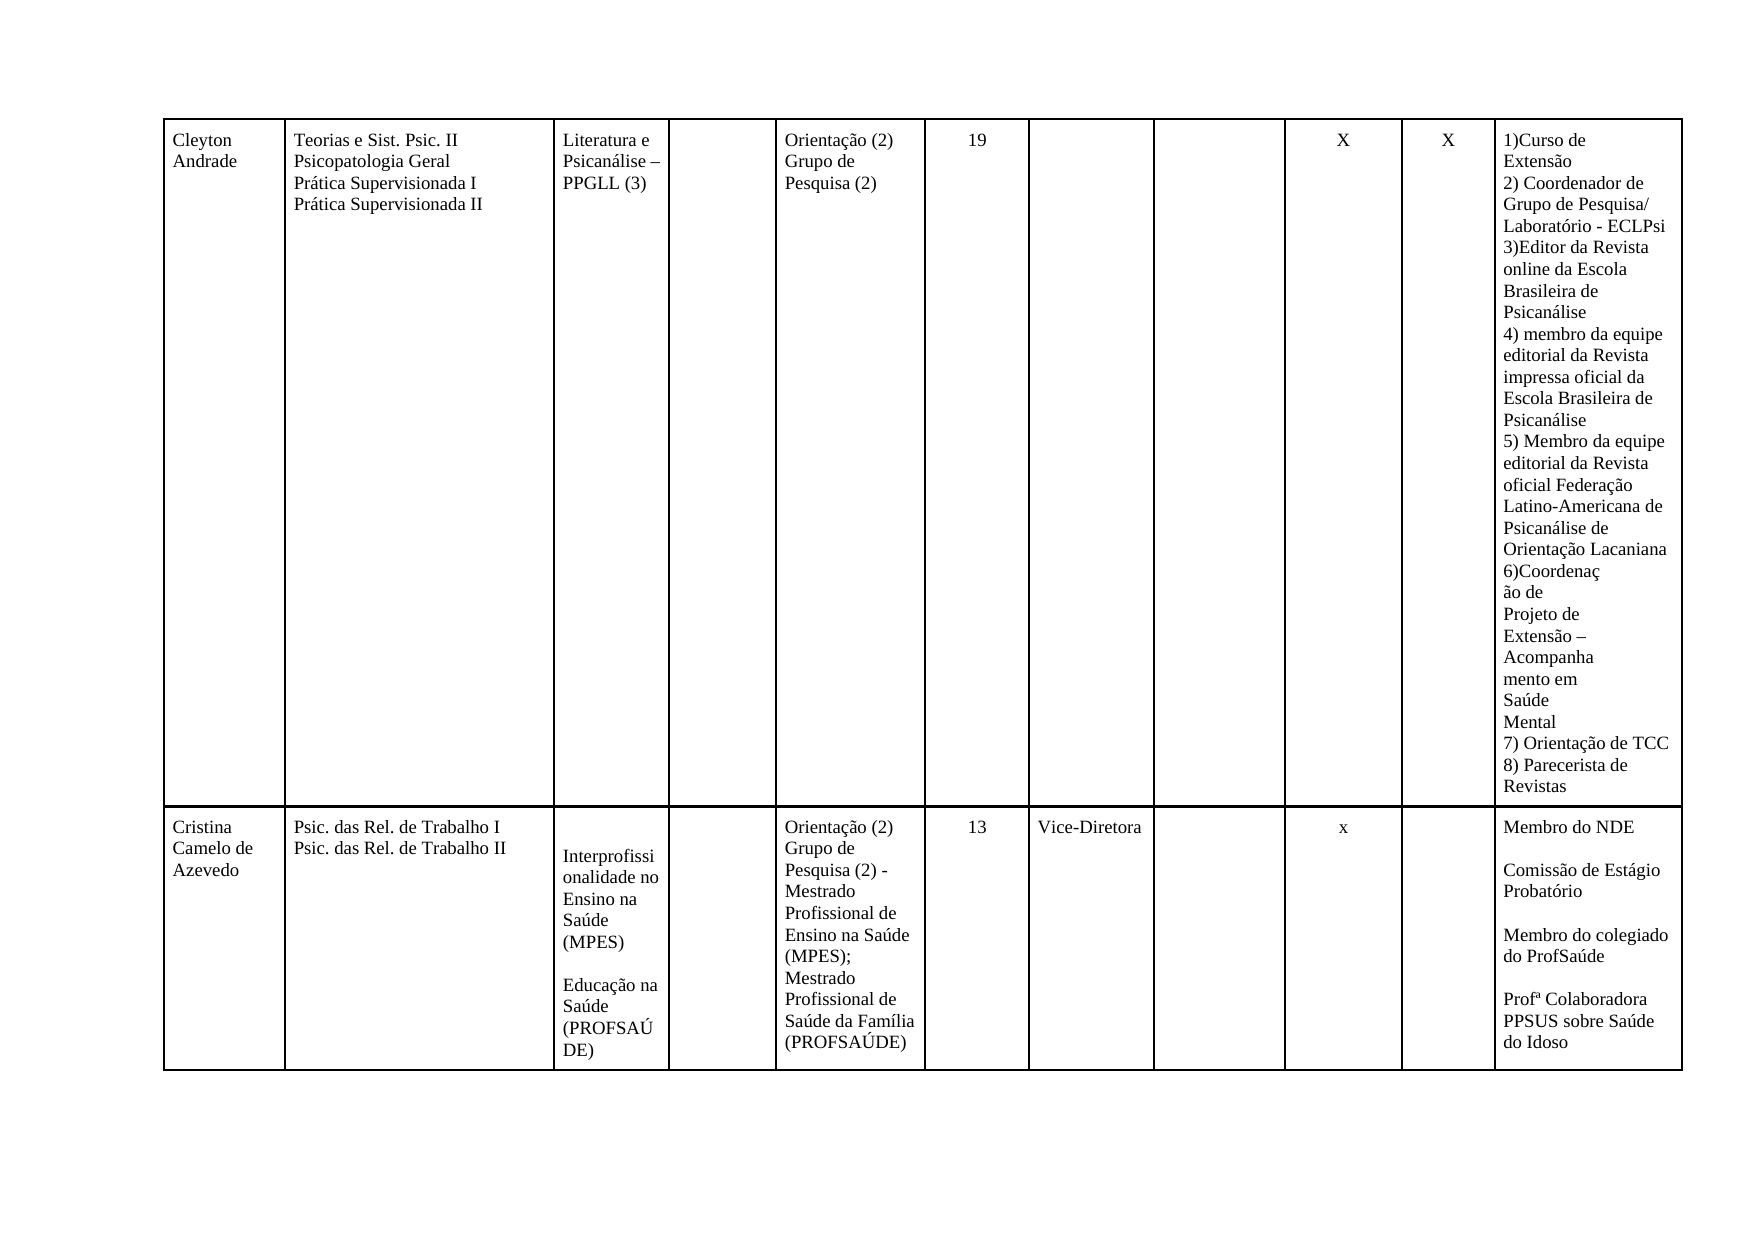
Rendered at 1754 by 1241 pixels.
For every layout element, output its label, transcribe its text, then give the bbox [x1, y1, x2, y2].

table_cell Teorias e Sist. Psic. II Psicopatologia Geral Prática Supervisionada I Prática Supervisionada II [286, 120, 553, 805]
table_cell x [1286, 808, 1401, 1068]
table_cell 13 [926, 808, 1028, 1068]
table_cell Orientação (2) Grupo de Pesquisa (2) - Mestrado Profissional de Ensino na Saúde (MPES); Mestrado Profissional de Saúde da Família (PROFSAÚDE) [777, 808, 924, 1068]
table_cell Orientação (2) Grupo de Pesquisa (2) [777, 120, 924, 805]
table_cell Cristina Camelo de Azevedo [165, 808, 284, 1068]
table_cell [1155, 808, 1284, 1068]
table_cell [670, 120, 775, 805]
table_cell Cleyton Andrade [165, 120, 284, 805]
table_cell Vice-Diretora [1030, 808, 1153, 1068]
table_cell Membro do NDE Comissão de Estágio Probatório Membro do colegiado do ProfSaúde Profª Colaboradora PPSUS sobre Saúde do Idoso [1496, 808, 1681, 1068]
table_cell [1155, 120, 1284, 805]
table_cell 1)Curso de Extensão 2) Coordenador de Grupo de Pesquisa/ Laboratório - ECLPsi 3)Editor da Revista online da Escola Brasileira de Psicanálise 4) membro da equipe editorial da Revista impressa oficial da Escola Brasileira de Psicanálise 5) Membro da equipe editorial da Revista oficial Federação Latino-Americana de Psicanálise de Orientação Lacaniana 6)Coordenaç ão de Projeto de Extensão – Acompanha mento em Saúde Mental 7) Orientação de TCC 8) Parecerista de Revistas [1496, 120, 1681, 805]
table_cell 19 [926, 120, 1028, 805]
table_cell [1403, 808, 1494, 1068]
table_cell X [1286, 120, 1401, 805]
table_cell Literatura e Psicanálise – PPGLL (3) [555, 120, 668, 805]
table_cell X [1403, 120, 1494, 805]
table_cell [1030, 120, 1153, 805]
table_cell [670, 808, 775, 1068]
table_cell Psic. das Rel. de Trabalho I Psic. das Rel. de Trabalho II [286, 808, 553, 1068]
table_cell Interprofissionalidade no Ensino na Saúde (MPES) Educação na Saúde (PROFSAÚDE) [555, 808, 668, 1068]
